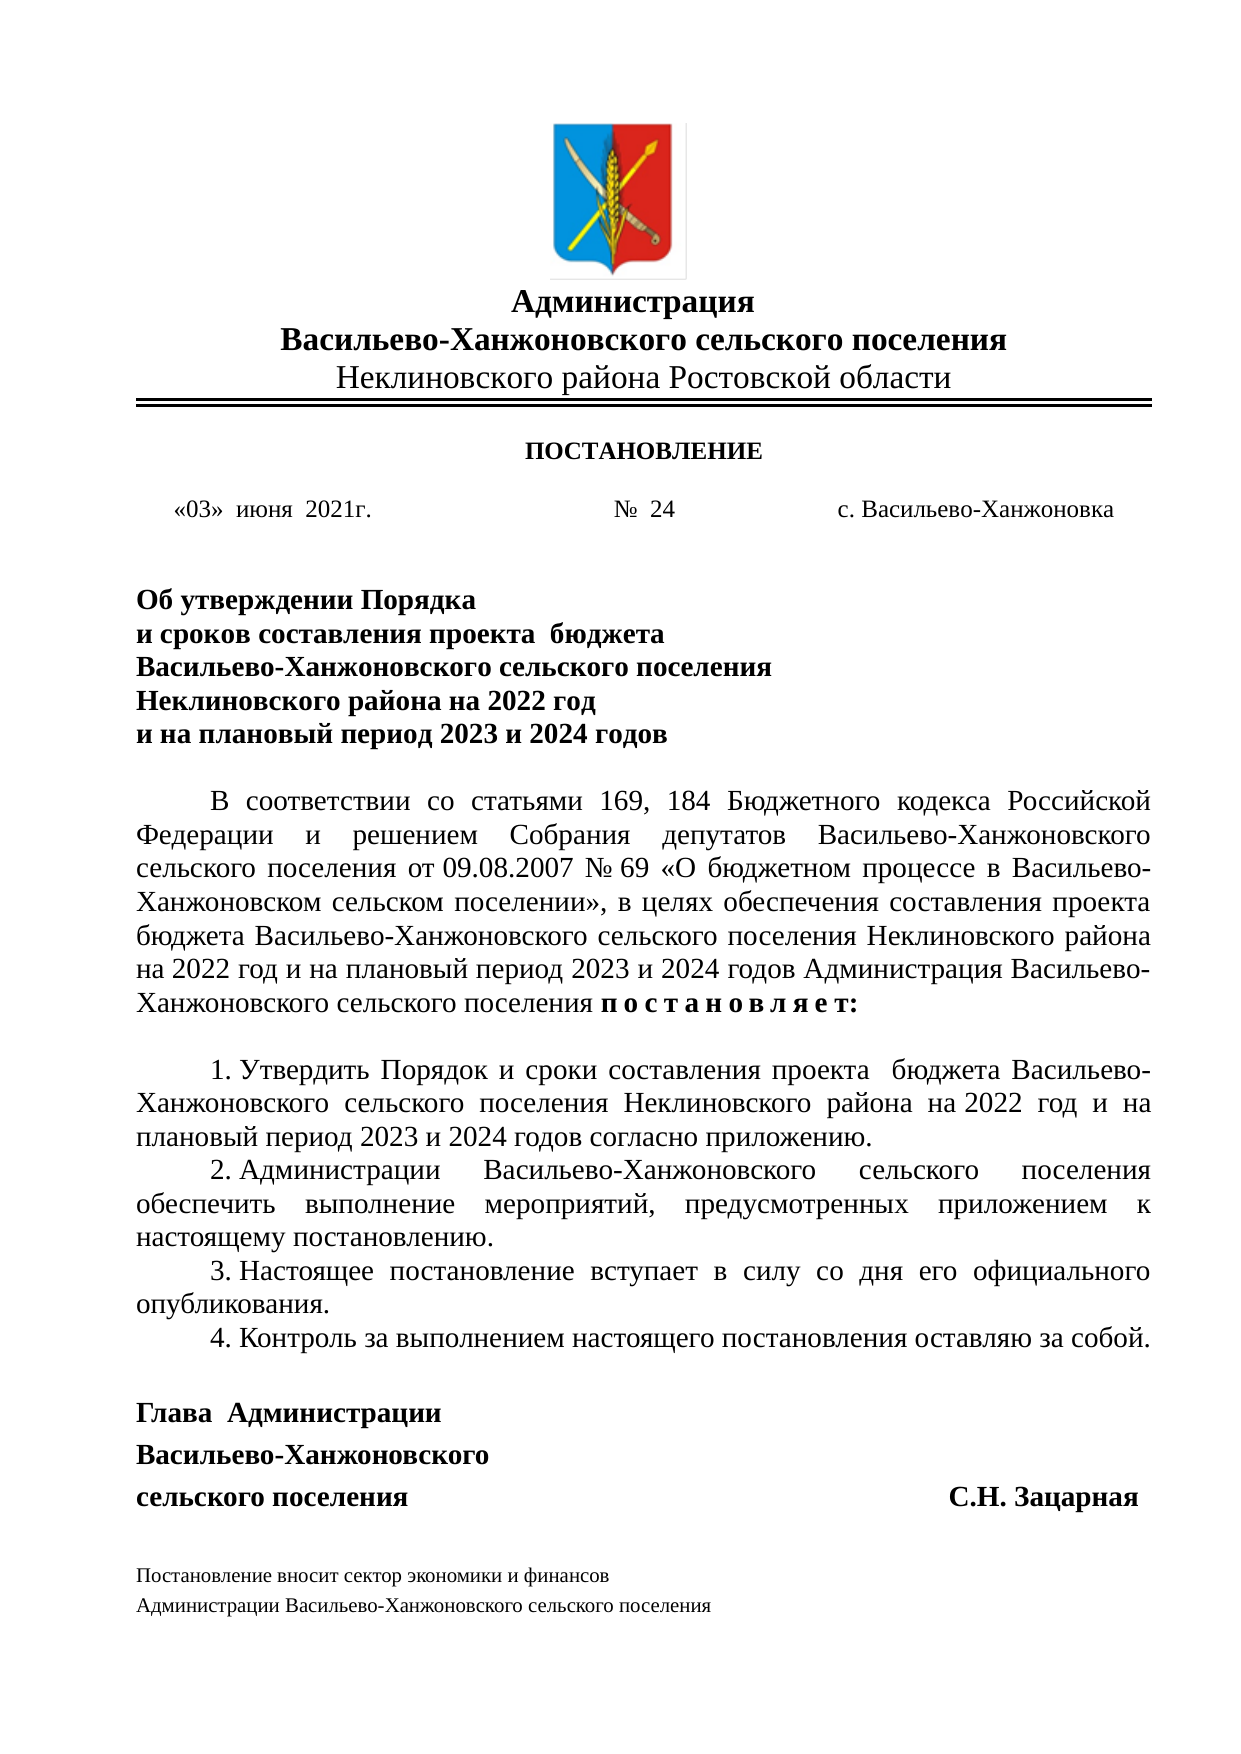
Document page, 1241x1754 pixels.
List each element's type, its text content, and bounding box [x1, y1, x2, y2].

text Об утверждении Порядка [136, 582, 1152, 616]
picture [550, 123, 688, 281]
text Администрации Васильево-Ханжоновского сельского поселения [136, 1593, 1152, 1617]
text и на плановый период 2023 и 2024 годов [136, 716, 1152, 750]
text Неклиновского района Ростовской области [136, 358, 1152, 398]
text Васильево-Ханжоновского сельского поселения [136, 319, 1152, 358]
text «03» июня 2021г. № 24 с. Васильево-Ханжоновка [136, 494, 1152, 522]
text Постановление вносит сектор экономики и финансов [136, 1563, 1152, 1587]
text Администрация [136, 281, 1152, 319]
text Васильево-Ханжоновского сельского поселения [136, 649, 1152, 683]
text 2. Администрации Васильево-Ханжоновского сельского поселения обеспечить выполнение мероприятий, предусмотренных приложением к настоящему постановлению. [136, 1152, 1152, 1253]
text 4. Контроль за выполнением настоящего постановления оставляю за собой. [136, 1320, 1152, 1354]
text Васильево-Ханжоновского [136, 1437, 1152, 1471]
text 1. Утвердить Порядок и сроки составления проекта бюджета Васильево-Ханжоновского сельского поселения Неклиновского района на 2022 год и на плановый период 2023 и 2024 годов согласно приложению. [136, 1052, 1152, 1152]
text 3. Настоящее постановление вступает в силу со дня его официального опубликования. [136, 1253, 1152, 1320]
text В соответствии со статьями 169, 184 Бюджетного кодекса Российской Федерации и решением Собрания депутатов Васильево-Ханжоновского сельского поселения от 09.08.2007 № 69 «О бюджетном процессе в Васильево-Ханжоновском сельском поселении», в целях обеспечения составления проекта бюджета Васильево-Ханжоновского сельского поселения Неклиновского района на 2022 год и на плановый период 2023 и 2024 годов Администрация Васильево-Ханжоновского сельского поселения постановляет: [136, 783, 1152, 1018]
text сельского поселения С.Н. Зацарная [136, 1479, 1152, 1513]
text Неклиновского района на 2022 год [136, 683, 1152, 716]
text Глава Администрации [136, 1396, 1152, 1429]
text и сроков составления проекта бюджета [136, 616, 1152, 649]
text ПОСТАНОВЛЕНИЕ [136, 436, 1152, 465]
